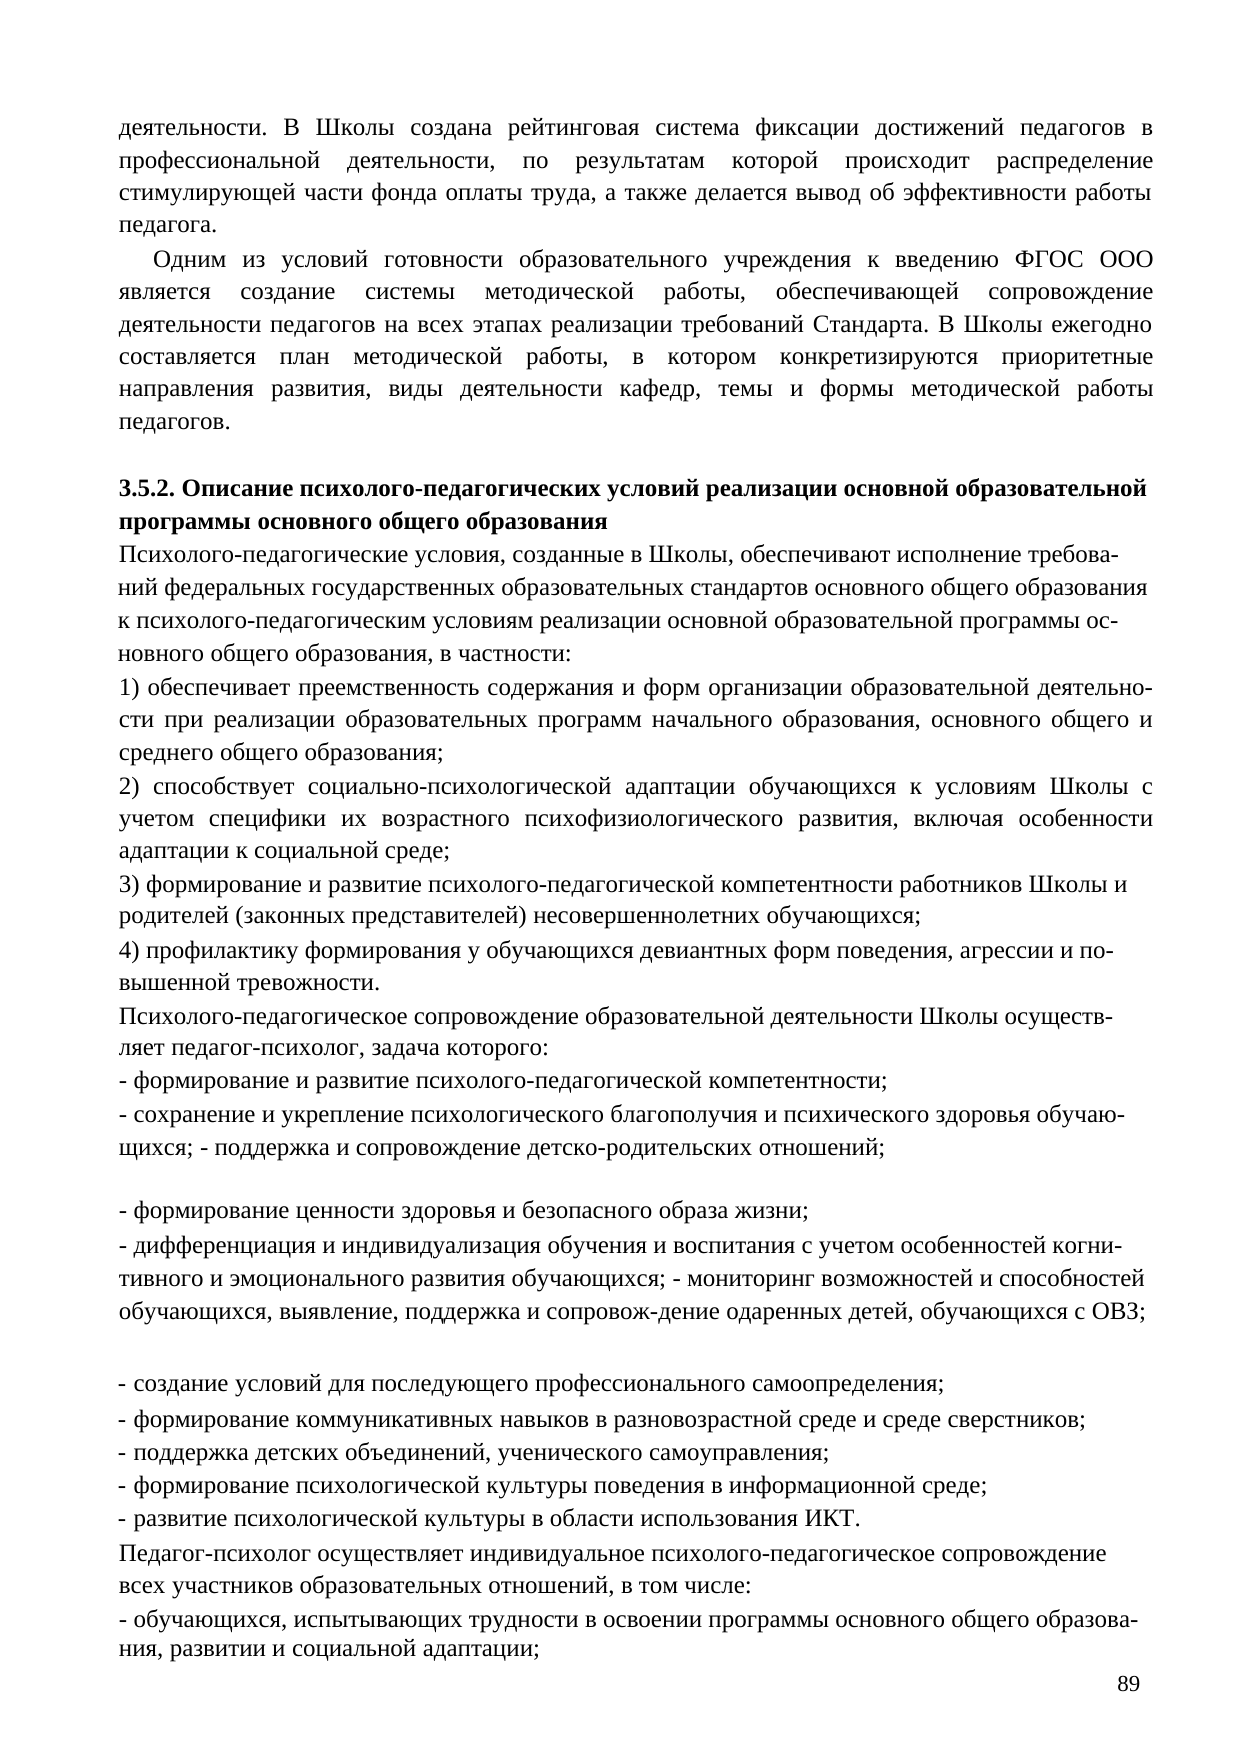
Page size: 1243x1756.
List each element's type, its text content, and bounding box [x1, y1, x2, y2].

text Психолого-педагогические условия, созданные в Школы, обеспечивают исполнение требова- ний федеральных государственных образовательных стандартов основного общего образования к психолого-педагогическим условиям реализации основной образовательной программы ос- новного общего образования, в частности: [118, 539, 1150, 667]
list способствует социально-психологической адаптации обучающихся к условиям Школы с учетом специфики их возрастного психофизиологического развития, включая особенности адаптации к социальной среде; [119, 771, 1153, 863]
list дифференциация и индивидуализация обучения и воспитания с учетом особенностей когни- тивного и эмоционального развития обучающихся; - мониторинг возможностей и способностей обучающихся, выявление, поддержка и сопровож-дение одаренных детей, обучающихся с ОВЗ; [119, 1230, 1147, 1325]
text деятельности. В Школы создана рейтинговая система фиксации достижений педагогов в профессиональной деятельности, по результатам которой происходит распределение стимулирующей части фонда оплаты труда, а также делается вывод об эффективности работы педагога. [119, 112, 1153, 238]
list обеспечивает преемственность содержания и форм организации образовательной деятельно- сти при реализации образовательных программ начального образования, основного общего и среднего общего образования; [119, 672, 1154, 766]
text Педагог-психолог осуществляет индивидуальное психолого-педагогическое сопровождение всех участников образовательных отношений, в том числе: [119, 1538, 1109, 1598]
text Психолого-педагогическое сопровождение образовательной деятельности Школы осуществ- ляет педагог-психолог, задача которого: [119, 1001, 1116, 1061]
list формирование коммуникативных навыков в разновозрастной среде и среде сверстников; [118, 1404, 1197, 1433]
list поддержка детских объединений, ученического самоуправления; [118, 1437, 1197, 1466]
list развитие психологической культуры в области использования ИКТ. [118, 1503, 1197, 1532]
list формирование ценности здоровья и безопасного образа жизни; [119, 1196, 1197, 1224]
list формирование и развитие психолого-педагогической компетентности работников Школы и родителей (законных представителей) несовершеннолетних обучающихся; [119, 869, 1129, 929]
list обучающихся, испытывающих трудности в освоении программы основного общего образова- ния, развитии и социальной адаптации; [119, 1604, 1140, 1662]
list сохранение и укрепление психологического благополучия и психического здоровья обучаю- щихся; - поддержка и сопровождение детско-родительских отношений; [119, 1099, 1127, 1161]
list формирование и развитие психолого-педагогической компетентности; [119, 1065, 1197, 1094]
list профилактику формирования у обучающихся девиантных форм поведения, агрессии и по- вышенной тревожности. [119, 935, 1116, 995]
text Одним из условий готовности образовательного учреждения к введению ФГОС ООО является создание системы методической работы, обеспечивающей сопровождение деятельности педагогов на всех этапах реализации требований Стандарта. В Школы ежегодно составляется план методической работы, в котором конкретизируются приоритетные направления развития, виды деятельности кафедр, темы и формы методической работы педагогов. [119, 244, 1153, 435]
subtitle Описание психолого-педагогических условий реализации основной образовательной программы основного общего образования [119, 473, 1148, 535]
list создание условий для последующего профессионального самоопределения; [118, 1368, 1197, 1397]
list формирование психологической культуры поведения в информационной среде; [118, 1470, 1197, 1499]
